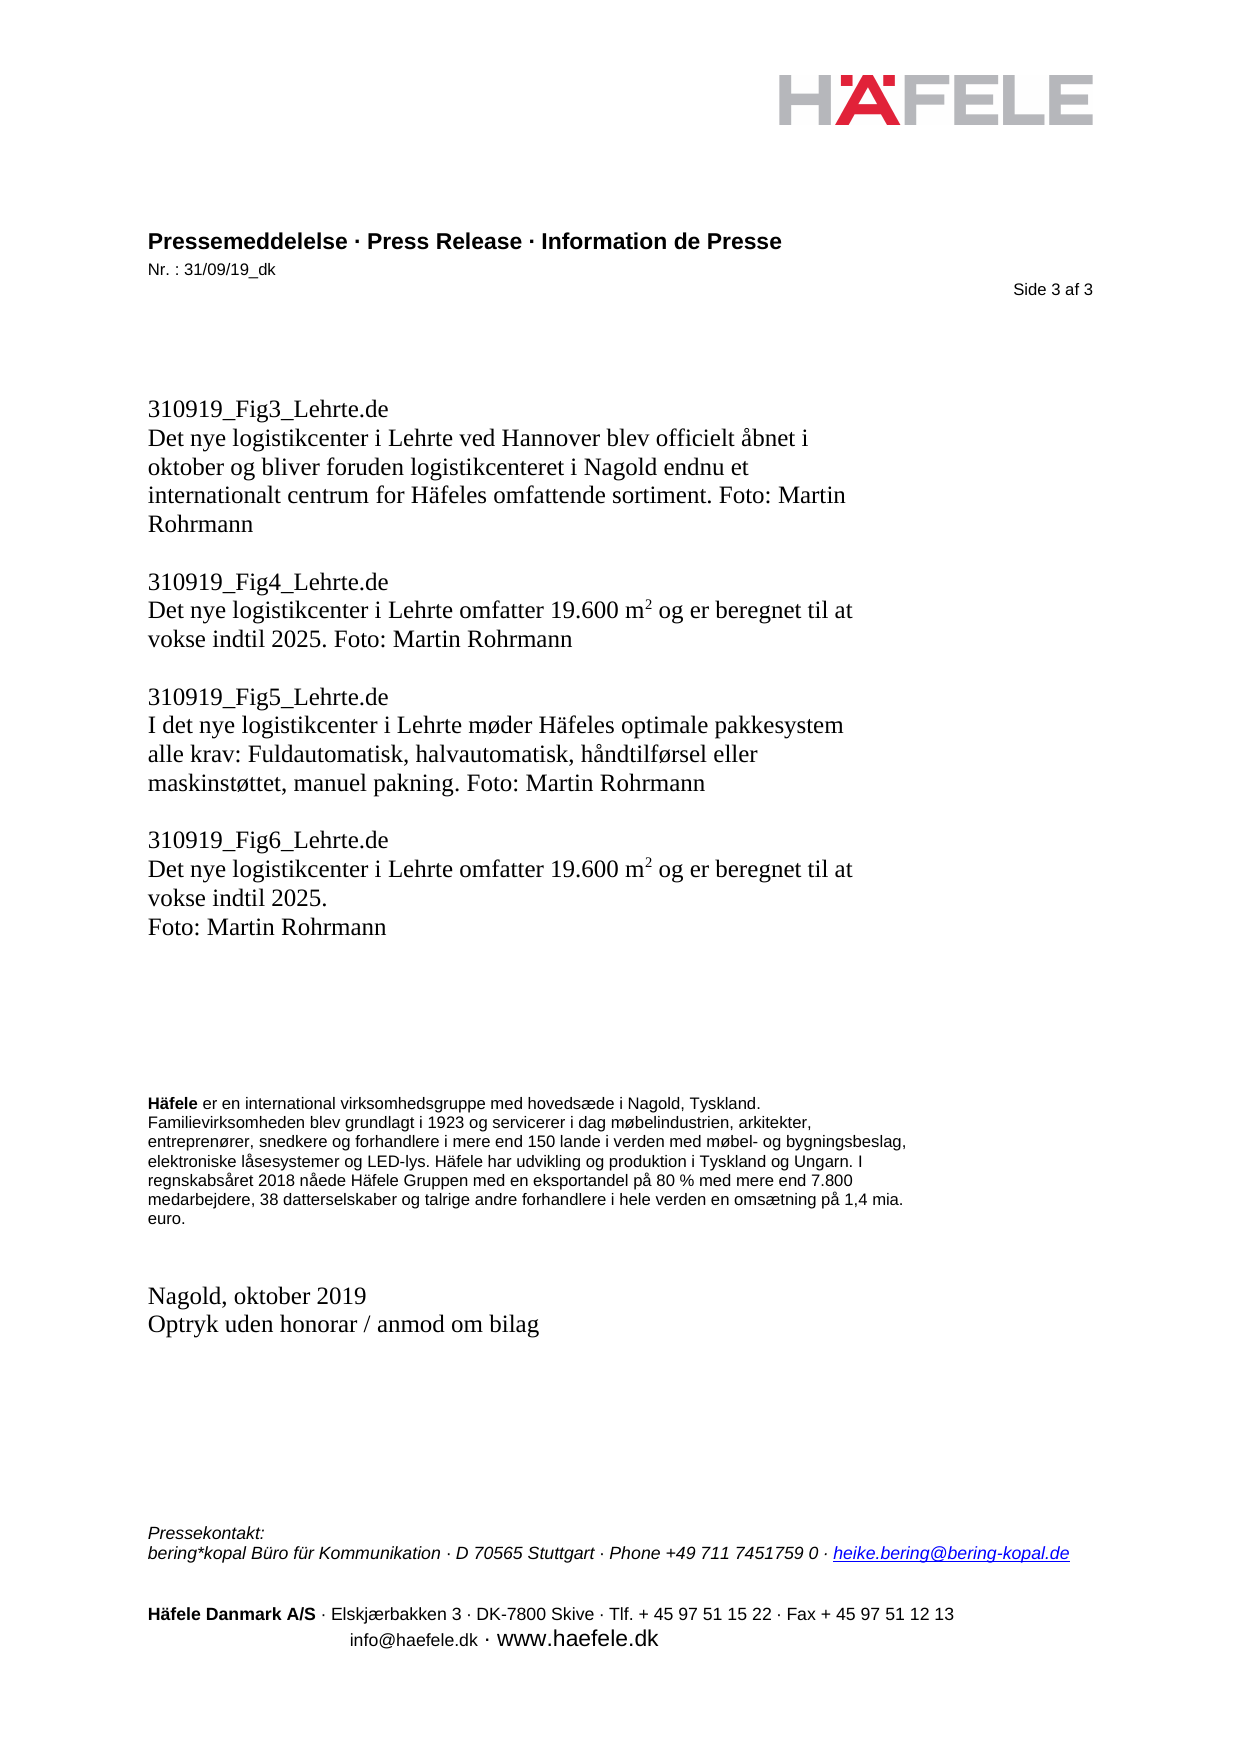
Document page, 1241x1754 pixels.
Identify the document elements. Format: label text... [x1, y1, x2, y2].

text 310919_Fig5_Lehrte.de I det nye logistikcenter i Lehrte møder Häfeles optimale pakkesystem alle krav: Fuldautomatisk, halvautomatisk, håndtilførsel eller maskinstøttet, manuel pakning. Foto: Martin Rohrmann [148, 682, 857, 797]
text 310919_Fig6_Lehrte.de [148, 826, 857, 854]
text 310919_Fig3_Lehrte.de [148, 394, 857, 423]
text Häfele er en international virksomhedsgruppe med hovedsæde i Nagold, Tyskland. Familievirksomheden blev grundlagt i 1923 og servicerer i dag møbelindustrien, arkitekter, entreprenører, snedkere og forhandlere i mere end 150 lande i verden med møbel- og bygningsbeslag, elektroniske låsesystemer og LED-lys. Häfele har udvikling og produktion i Tyskland og Ungarn. I regnskabsåret 2018 nåede Häfele Gruppen med en eksportandel på 80 % med mere end 7.800 medarbejdere, 38 datterselskaber og talrige andre forhandlere i hele verden en omsætning på 1,4 mia. euro. [148, 1094, 916, 1228]
text 310919_Fig4_Lehrte.de [148, 567, 857, 596]
text Nagold, oktober 2019 Optryk uden honorar / anmod om bilag [148, 1281, 916, 1338]
text Det nye logistikcenter i Lehrte omfatter 19.600 m2 og er beregnet til at vokse indtil 2025. Foto: Martin Rohrmann [148, 596, 857, 653]
text Det nye logistikcenter i Lehrte ved Hannover blev officielt åbnet i oktober og bliver foruden logistikcenteret i Nagold endnu et internationalt centrum for Häfeles omfattende sortiment. Foto: Martin Rohrmann [148, 423, 857, 538]
picture [779, 75, 1093, 125]
text Det nye logistikcenter i Lehrte omfatter 19.600 m2 og er beregnet til at vokse indtil 2025. Foto: Martin Rohrmann [148, 854, 857, 941]
